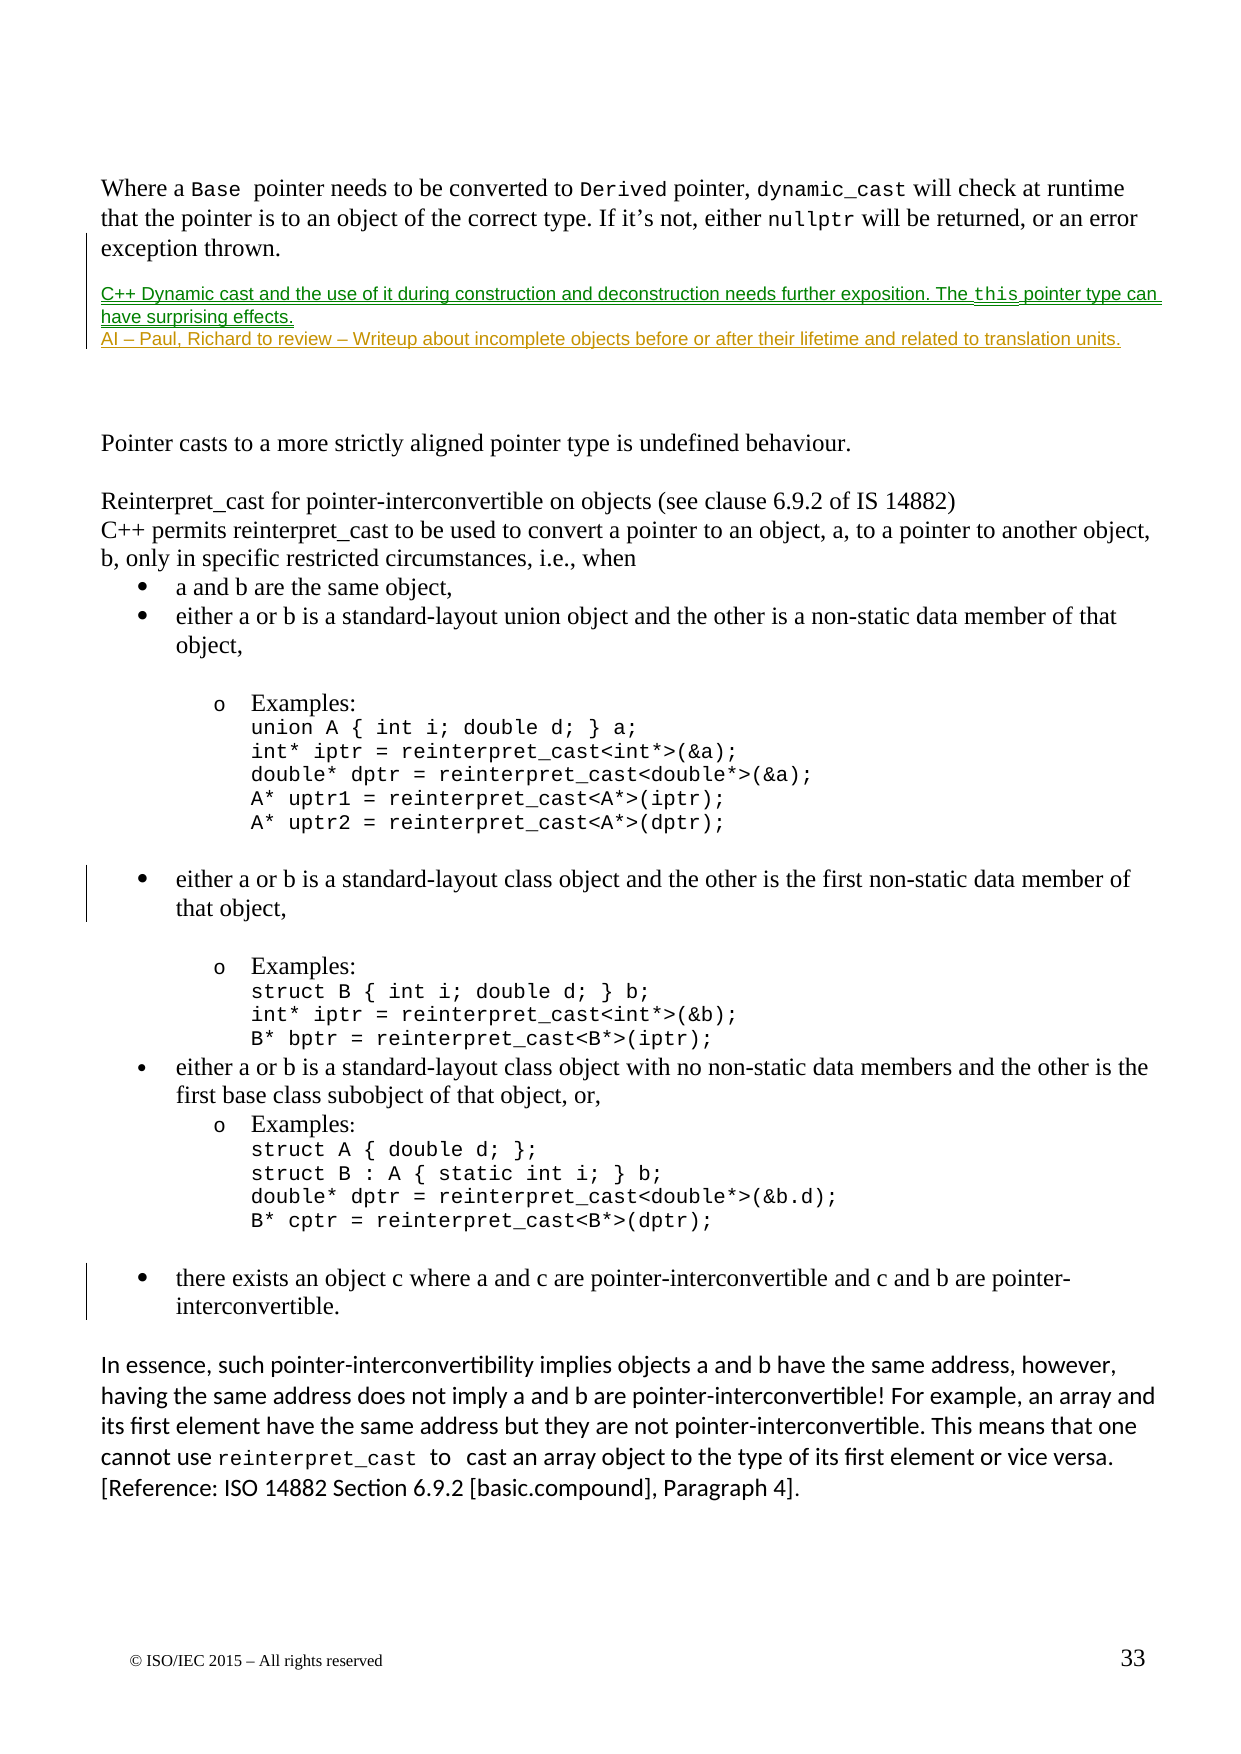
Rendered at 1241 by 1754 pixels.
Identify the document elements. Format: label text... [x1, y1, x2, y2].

list either a or b is a standard-layout union object and the other is a non-static data member of that object, [138, 601, 1164, 658]
text In essence, such pointer-interconvertibility implies objects a and b have the same address, however, having the same address does not imply a and b are pointer-interconvertible! For example, an array and its first element have the same address but they are not pointer-interconvertible. This means that one cannot use reinterpret_cast to cast an array object to the type of its first element or vice versa. [Reference: ISO 14882 Section 6.9.2 [basic.compound], Paragraph 4]. [101, 1349, 1164, 1503]
text C++ permits reinterpret_cast to be used to convert a pointer to an object, a, to a pointer to another object, b, only in specific restricted circumstances, i.e., when [101, 515, 1164, 572]
text Pointer casts to a more strictly aligned pointer type is undefined behaviour. [101, 428, 1164, 457]
list Examples: struct B { int i; double d; } b; int* iptr = reinterpret_cast<int*>(&b); B* bptr = reinterpret_cast<B*>(iptr); [213, 951, 1164, 1052]
list Examples: struct A { double d; }; struct B : A { static int i; } b; double* dptr = reinterpret_cast<double*>(&b.d); B* cptr = reinterpret_cast<B*>(dptr); [213, 1109, 1164, 1233]
list there exists an object c where a and c are pointer-interconvertible and c and b are pointer-interconvertible. [138, 1263, 1164, 1320]
list either a or b is a standard-layout class object and the other is the first non-static data member of that object, [138, 864, 1164, 922]
list Examples: union A { int i; double d; } a; int* iptr = reinterpret_cast<int*>(&a); double* dptr = reinterpret_cast<double*>(&a); A* uptr1 = reinterpret_cast<A*>(iptr); A* uptr2 = reinterpret_cast<A*>(dptr); [213, 688, 1164, 835]
text Reinterpret_cast for pointer-interconvertible on objects (see clause 6.9.2 of IS 14882) [101, 486, 1164, 515]
text Where a Base pointer needs to be converted to Derived pointer, dynamic_cast will check at runtime that the pointer is to an object of the correct type. If it’s not, either nullptr will be returned, or an error exception thrown. [101, 173, 1164, 261]
list a and b are the same object, [138, 572, 1164, 601]
list either a or b is a standard-layout class object with no non-static data members and the other is the first base class subobject of that object, or, [138, 1052, 1164, 1109]
